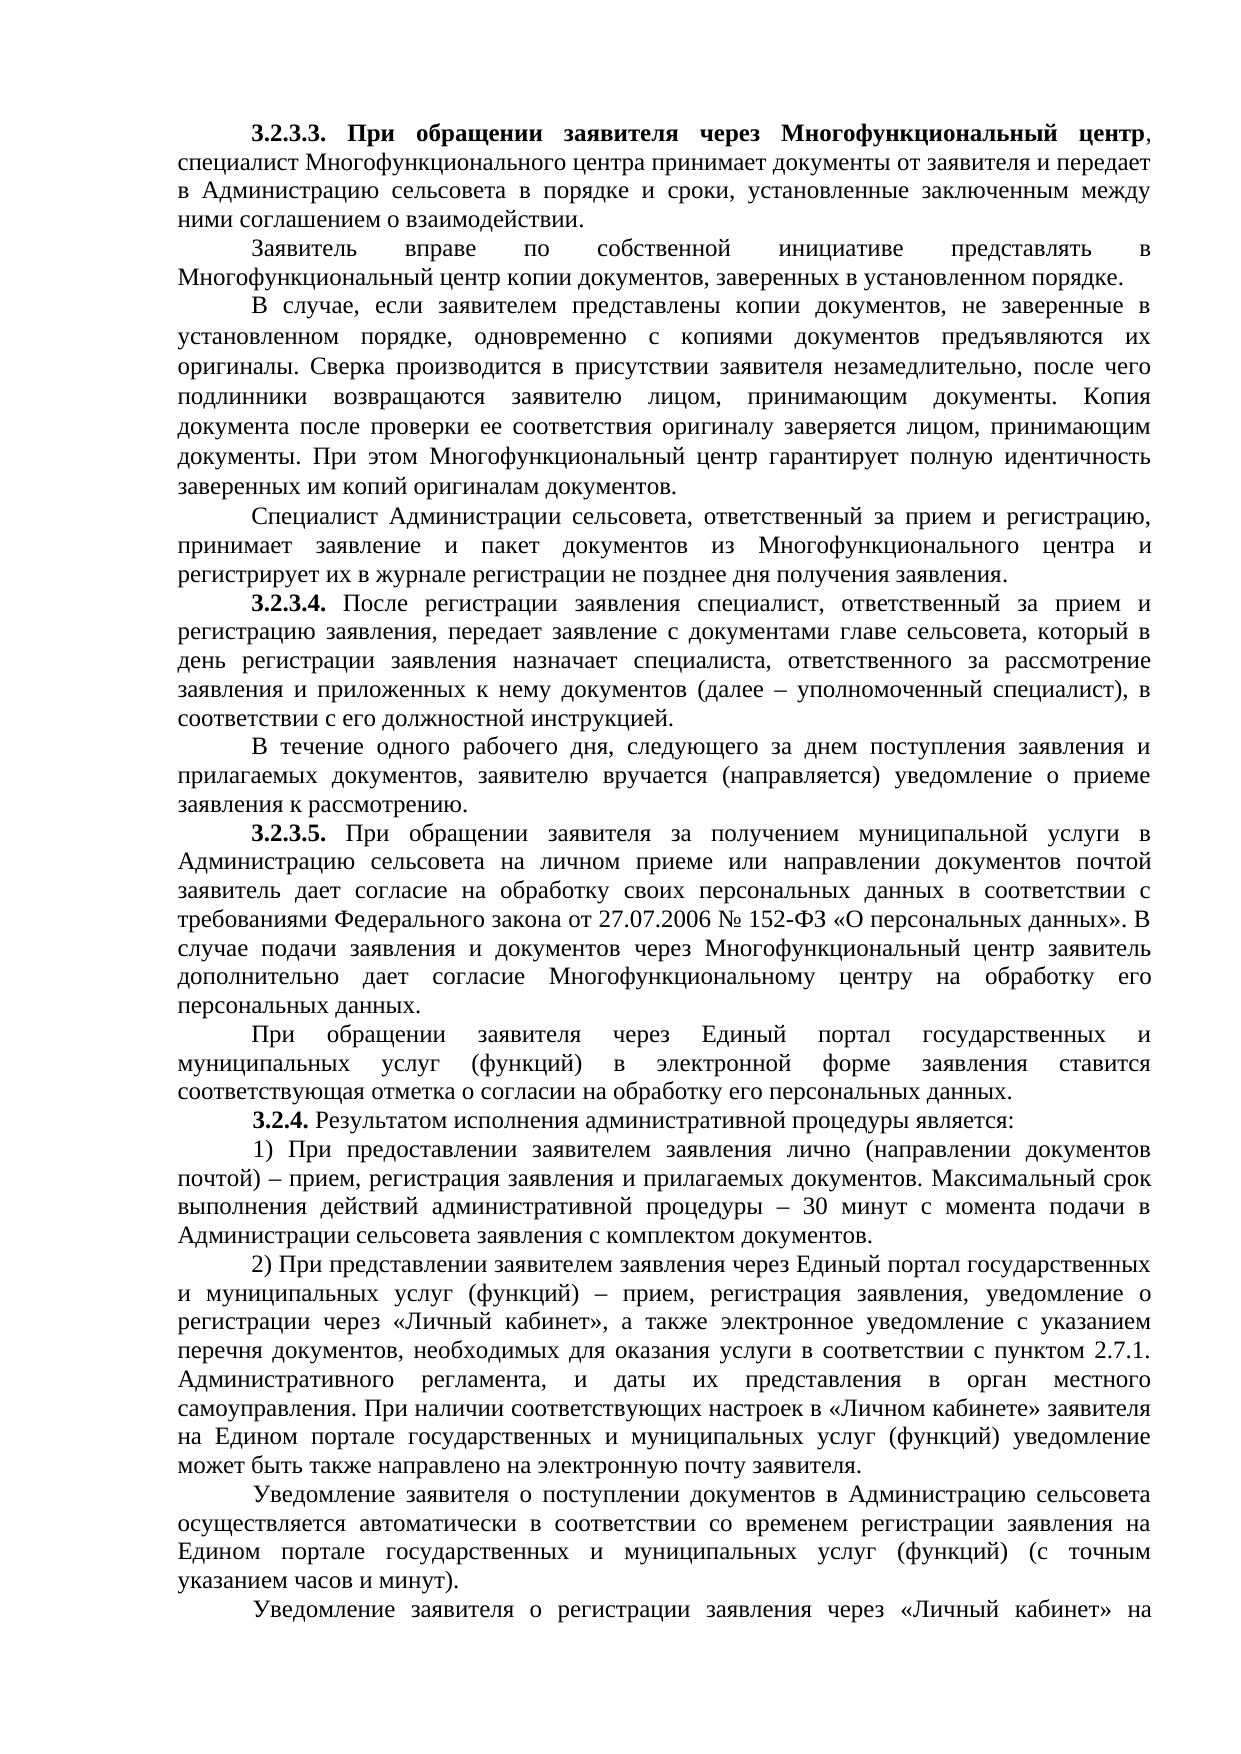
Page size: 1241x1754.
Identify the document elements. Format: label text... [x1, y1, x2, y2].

text В течение одного рабочего дня, следующего за днем поступления заявления и прилагаемых документов, заявителю вручается (направляется) уведомление о приеме заявления к рассмотрению. [177, 731, 1152, 818]
text Заявитель вправе по собственной инициативе представлять в Многофункциональный центр копии документов, заверенных в установленном порядке. [177, 233, 1152, 291]
text 1) При предоставлении заявителем заявления лично (направлении документов почтой) – прием, регистрация заявления и прилагаемых документов. Максимальный срок выполнения действий административной процедуры – 30 минут с момента подачи в Администрации сельсовета заявления с комплектом документов. [177, 1134, 1152, 1249]
text Специалист Администрации сельсовета, ответственный за прием и регистрацию, принимает заявление и пакет документов из Многофункционального центра и регистрирует их в журнале регистрации не позднее дня получения заявления. [177, 501, 1152, 588]
text В случае, если заявителем представлены копии документов, не заверенные в установленном порядке, одновременно с копиями документов предъявляются их оригиналы. Сверка производится в присутствии заявителя незамедлительно, после чего подлинники возвращаются заявителю лицом, принимающим документы. Копия документа после проверки ее соответствия оригиналу заверяется лицом, принимающим документы. При этом Многофункциональный центр гарантирует полную идентичность заверенных им копий оригиналам документов. [177, 291, 1152, 500]
text При обращении заявителя через Единый портал государственных и муниципальных услуг (функций) в электронной форме заявления ставится соответствующая отметка о согласии на обработку его персональных данных. [177, 1019, 1152, 1105]
text 3.2.4. Результатом исполнения административной процедуры является: [177, 1105, 1152, 1134]
text 3.2.3.4. После регистрации заявления специалист, ответственный за прием и регистрацию заявления, передает заявление с документами главе сельсовета, который в день регистрации заявления назначает специалиста, ответственного за рассмотрение заявления и приложенных к нему документов (далее – уполномоченный специалист), в соответствии с его должностной инструкцией. [177, 588, 1152, 731]
text 3.2.3.5. При обращении заявителя за получением муниципальной услуги в Администрацию сельсовета на личном приеме или направлении документов почтой заявитель дает согласие на обработку своих персональных данных в соответствии с требованиями Федерального закона от 27.07.2006 № 152-ФЗ «О персональных данных». В случае подачи заявления и документов через Многофункциональный центр заявитель дополнительно дает согласие Многофункциональному центру на обработку его персональных данных. [177, 818, 1152, 1019]
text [177, 1594, 1152, 1623]
text 2) При представлении заявителем заявления через Единый портал государственных и муниципальных услуг (функций) – прием, регистрация заявления, уведомление о регистрации через «Личный кабинет», а также электронное уведомление с указанием перечня документов, необходимых для оказания услуги в соответствии с пунктом 2.7.1. Административного регламента, и даты их представления в орган местного самоуправления. При наличии соответствующих настроек в «Личном кабинете» заявителя на Едином портале государственных и муниципальных услуг (функций) уведомление может быть также направлено на электронную почту заявителя. [177, 1249, 1152, 1479]
text Уведомление заявителя о поступлении документов в Администрацию сельсовета осуществляется автоматически в соответствии со временем регистрации заявления на Едином портале государственных и муниципальных услуг (функций) (с точным указанием часов и минут). [177, 1479, 1152, 1594]
text 3.2.3.3. При обращении заявителя через Многофункциональный центр, специалист Многофункционального центра принимает документы от заявителя и передает в Администрацию сельсовета в порядке и сроки, установленные заключенным между ними соглашением о взаимодействии. [177, 118, 1152, 233]
